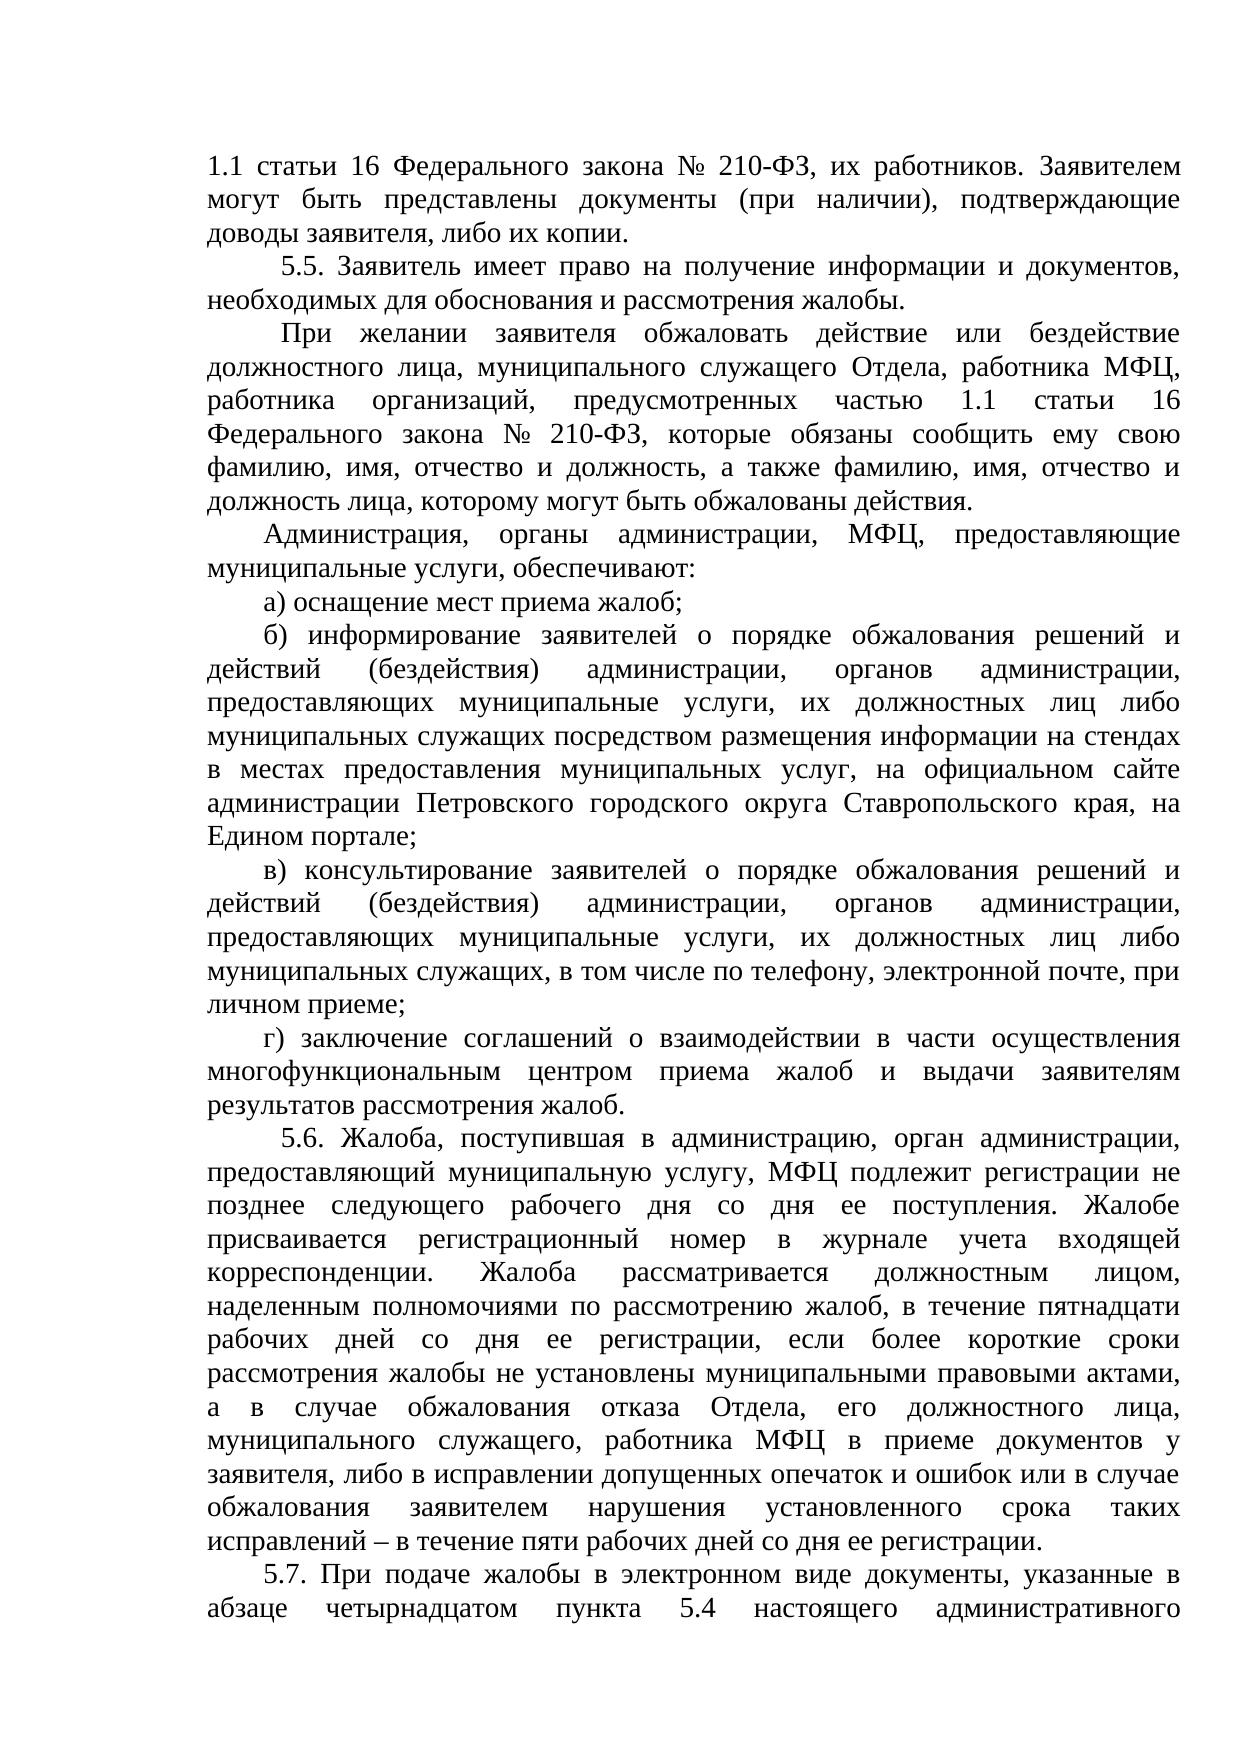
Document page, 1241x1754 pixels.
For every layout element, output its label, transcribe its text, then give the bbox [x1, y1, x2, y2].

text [207, 1556, 1181, 1623]
text При желании заявителя обжаловать действие или бездействие должностного лица, муниципального служащего Отдела, работника МФЦ, работника организаций, предусмотренных частью 1.1 статьи 16 Федерального закона № 210-ФЗ, которые обязаны сообщить ему свою фамилию, имя, отчество и должность, а также фамилию, имя, отчество и должность лица, которому могут быть обжалованы действия. [207, 315, 1181, 517]
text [207, 148, 1181, 248]
text а) оснащение мест приема жалоб; [207, 584, 1181, 617]
text б) информирование заявителей о порядке обжалования решений и действий (бездействия) администрации, органов администрации, предоставляющих муниципальные услуги, их должностных лиц либо муниципальных служащих посредством размещения информации на стендах в местах предоставления муниципальных услуг, на официальном сайте администрации Петровского городского округа Ставропольского края, на Едином портале; [207, 617, 1181, 852]
text Администрация, органы администрации, МФЦ, предоставляющие муниципальные услуги, обеспечивают: [207, 517, 1181, 584]
text 5.5. Заявитель имеет право на получение информации и документов, необходимых для обоснования и рассмотрения жалобы. [207, 248, 1181, 315]
text 5.6. Жалоба, поступившая в администрацию, орган администрации, предоставляющий муниципальную услугу, МФЦ подлежит регистрации не позднее следующего рабочего дня со дня ее поступления. Жалобе присваивается регистрационный номер в журнале учета входящей корреспонденции. Жалоба рассматривается должностным лицом, наделенным полномочиями по рассмотрению жалоб, в течение пятнадцати рабочих дней со дня ее регистрации, если более короткие сроки рассмотрения жалобы не установлены муниципальными правовыми актами, а в случае обжалования отказа Отдела, его должностного лица, муниципального служащего, работника МФЦ в приеме документов у заявителя, либо в исправлении допущенных опечаток и ошибок или в случае обжалования заявителем нарушения установленного срока таких исправлений – в течение пяти рабочих дней со дня ее регистрации. [207, 1120, 1181, 1556]
text г) заключение соглашений о взаимодействии в части осуществления многофункциональным центром приема жалоб и выдачи заявителям результатов рассмотрения жалоб. [207, 1020, 1181, 1120]
text в) консультирование заявителей о порядке обжалования решений и действий (бездействия) администрации, органов администрации, предоставляющих муниципальные услуги, их должностных лиц либо муниципальных служащих, в том числе по телефону, электронной почте, при личном приеме; [207, 852, 1181, 1020]
